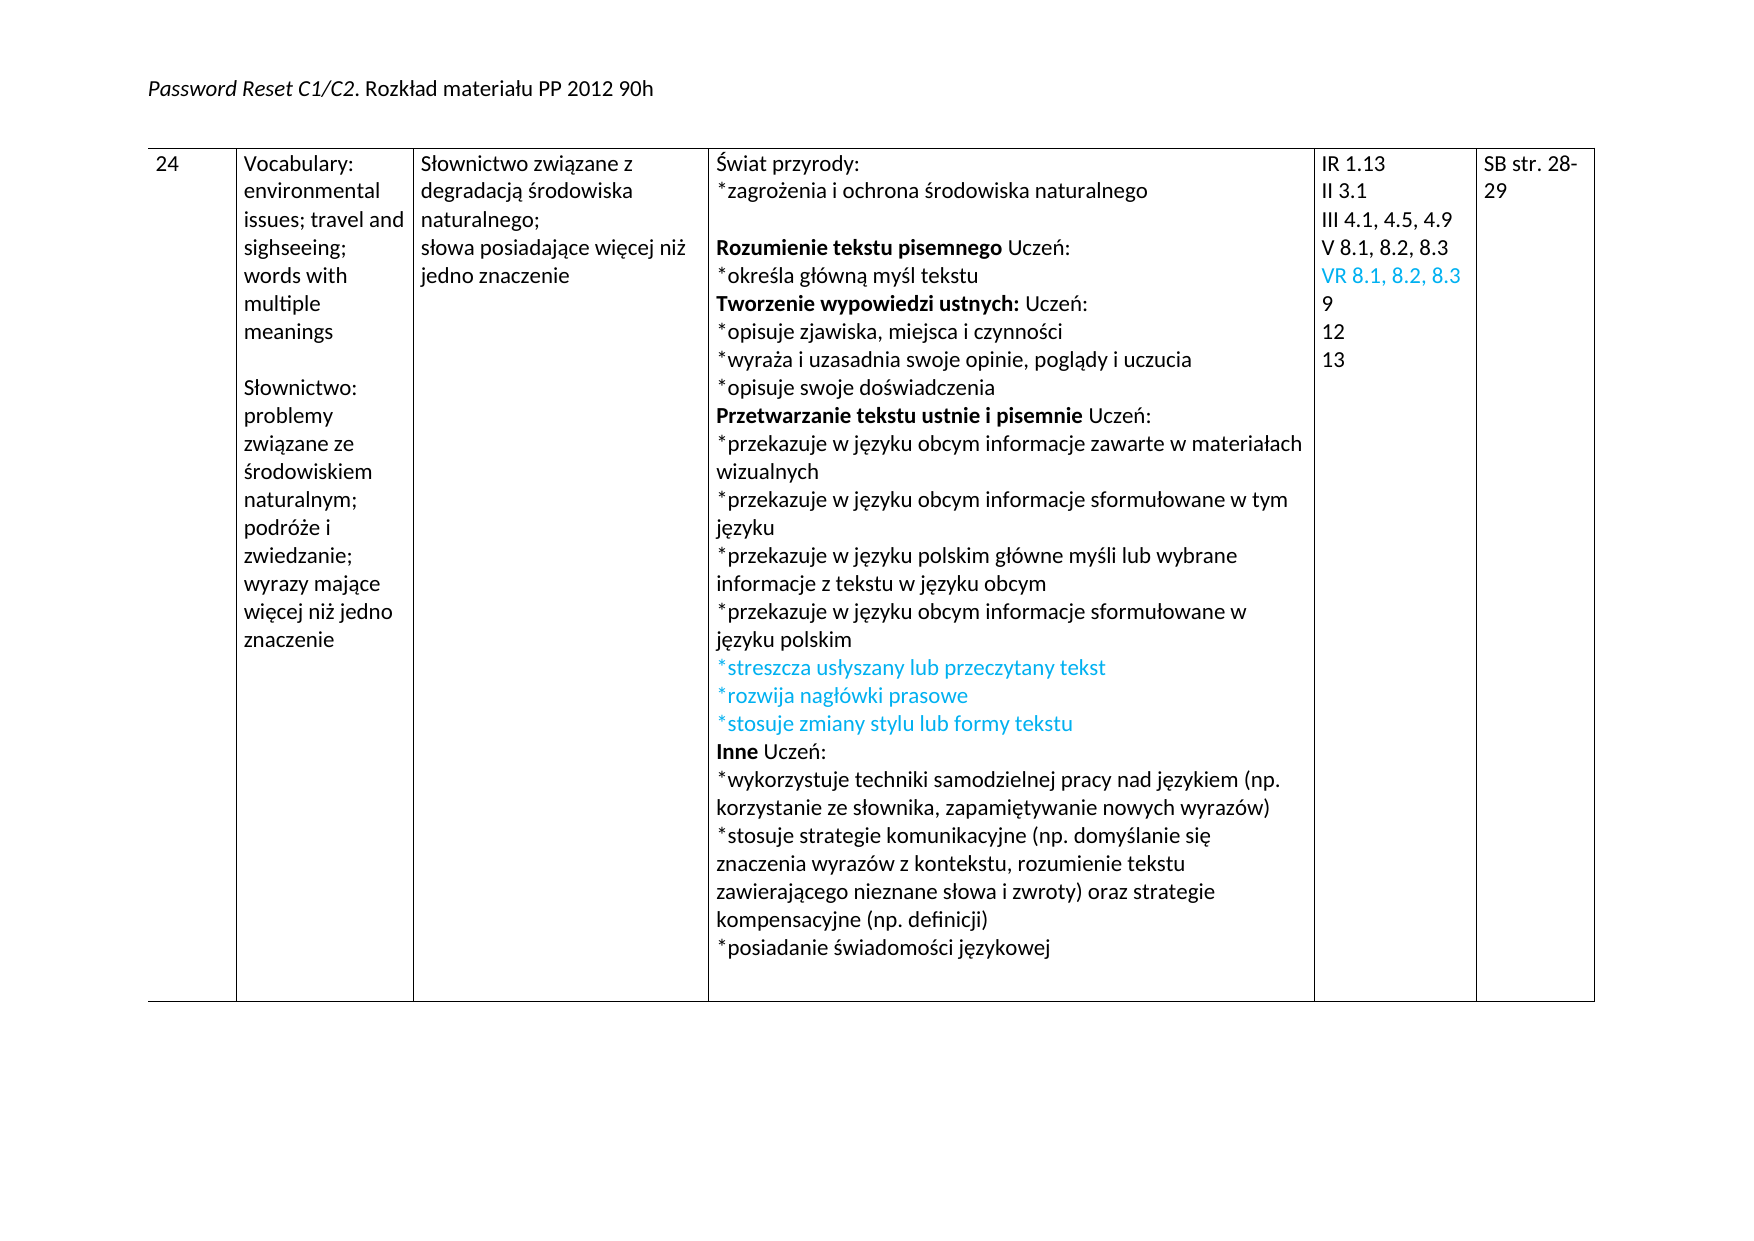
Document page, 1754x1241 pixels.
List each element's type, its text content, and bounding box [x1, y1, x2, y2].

table_cell Świat przyrody: *zagrożenia i ochrona środowiska naturalnego Rozumienie tekstu pisemnego Uczeń: *określa główną myśl tekstu Tworzenie wypowiedzi ustnych: Uczeń: *opisuje zjawiska, miejsca i czynności *wyraża i uzasadnia swoje opinie, poglądy i uczucia *opisuje swoje doświadczenia Przetwarzanie tekstu ustnie i pisemnie Uczeń: *przekazuje w języku obcym informacje zawarte w materiałach wizualnych *przekazuje w języku obcym informacje sformułowane w tym języku *przekazuje w języku polskim główne myśli lub wybrane informacje z tekstu w języku obcym *przekazuje w języku obcym informacje sformułowane w języku polskim *streszcza usłyszany lub przeczytany tekst *rozwija nagłówki prasowe *stosuje zmiany stylu lub formy tekstu Inne Uczeń: *wykorzystuje techniki samodzielnej pracy nad językiem (np. korzystanie ze słownika, zapamiętywanie nowych wyrazów) *stosuje strategie komunikacyjne (np. domyślanie się znaczenia wyrazów z kontekstu, rozumienie tekstu zawierającego nieznane słowa i zwroty) oraz strategie kompensacyjne (np. definicji) *posiadanie świadomości językowej [709, 149, 1314, 1001]
table_cell 24 [148, 149, 236, 1001]
table_cell Słownictwo związane z degradacją środowiska naturalnego; słowa posiadające więcej niż jedno znaczenie [414, 149, 708, 1001]
table_cell IR 1.13 II 3.1 III 4.1, 4.5, 4.9 V 8.1, 8.2, 8.3 VR 8.1, 8.2, 8.3 9 12 13 [1315, 149, 1476, 1001]
table_cell Vocabulary: environmental issues; travel and sighseeing; words with multiple meanings Słownictwo: problemy związane ze środowiskiem naturalnym; podróże i zwiedzanie; wyrazy mające więcej niż jedno znaczenie [237, 149, 413, 1001]
table_cell SB str. 28-29 [1477, 149, 1594, 1001]
